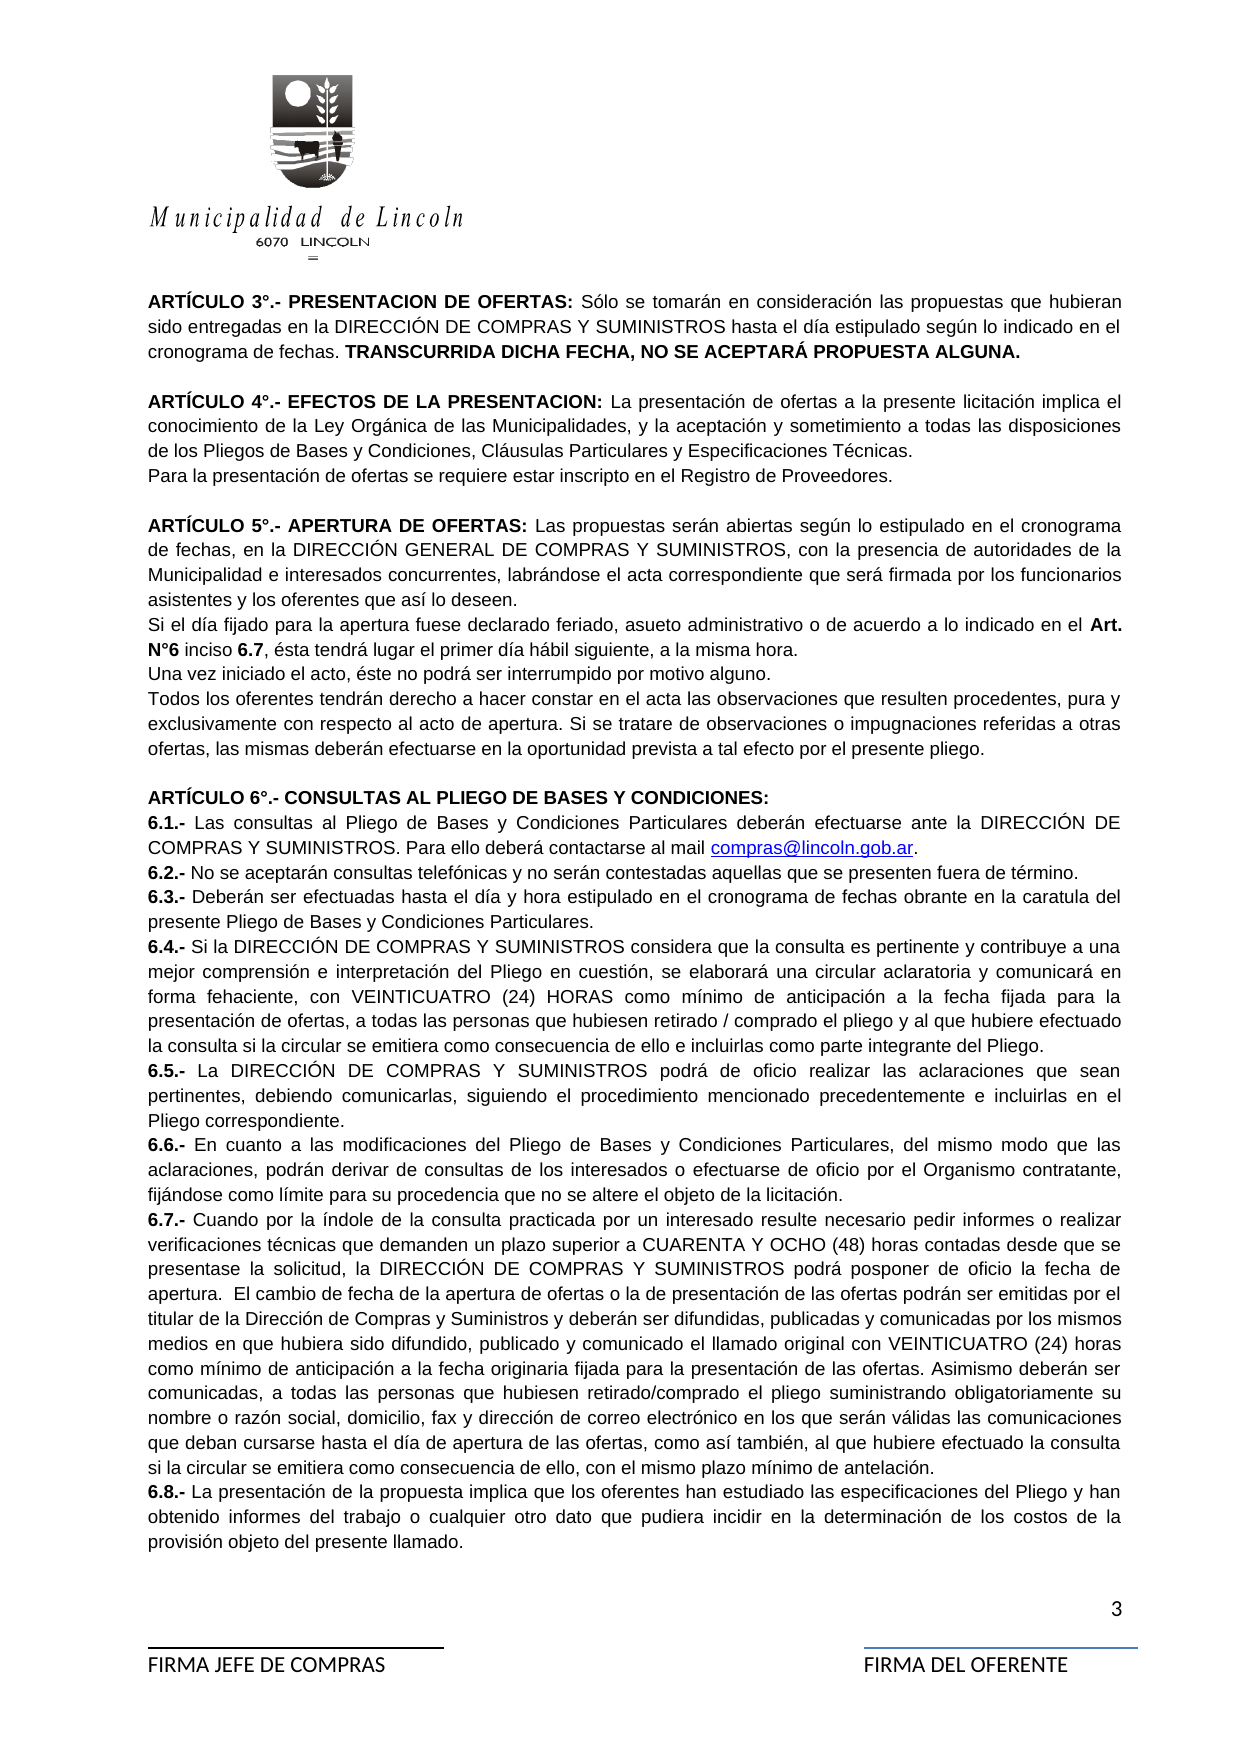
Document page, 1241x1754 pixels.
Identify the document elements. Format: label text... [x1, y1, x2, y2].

text 6.3.- Deberán ser efectuadas hasta el día y hora estipulado en el cronograma de fechas obrante en la caratula del presente Pliego de Bases y Condiciones Particulares. [148, 886, 1122, 933]
text Una vez iniciado el acto, éste no podrá ser interrumpido por motivo alguno. [148, 663, 1122, 685]
text Todos los oferentes tendrán derecho a hacer constar en el acta las observaciones que resulten procedentes, pura y exclusivamente con respecto al acto de apertura. Si se tratare de observaciones o impugnaciones referidas a otras ofertas, las mismas deberán efectuarse en la oportunidad prevista a tal efecto por el presente pliego. [148, 688, 1122, 759]
text Para la presentación de ofertas se requiere estar inscripto en el Registro de Proveedores. [148, 465, 1122, 486]
text 6.7.- Cuando por la índole de la consulta practicada por un interesado resulte necesario pedir informes o realizar verificaciones técnicas que demanden un plazo superior a CUARENTA Y OCHO (48) horas contadas desde que se presentase la solicitud, la DIRECCIÓN DE COMPRAS Y SUMINISTROS podrá posponer de oficio la fecha de apertura. El cambio de fecha de la apertura de ofertas o la de presentación de las ofertas podrán ser emitidas por el titular de la Dirección de Compras y Suministros y deberán ser difundidas, publicadas y comunicadas por los mismos medios en que hubiera sido difundido, publicado y comunicado el llamado original con VEINTICUATRO (24) horas como mínimo de anticipación a la fecha originaria fijada para la presentación de las ofertas. Asimismo deberán ser comunicadas, a todas las personas que hubiesen retirado/comprado el pliego suministrando obligatoriamente su nombre o razón social, domicilio, fax y dirección de correo electrónico en los que serán válidas las comunicaciones que deban cursarse hasta el día de apertura de las ofertas, como así también, al que hubiere efectuado la consulta si la circular se emitiera como consecuencia de ello, con el mismo plazo mínimo de antelación. [148, 1209, 1122, 1478]
text Si el día fijado para la apertura fuese declarado feriado, asueto administrativo o de acuerdo a lo indicado en el Art. N°6 inciso 6.7, ésta tendrá lugar el primer día hábil siguiente, a la misma hora. [148, 614, 1122, 660]
text 6.6.- En cuanto a las modificaciones del Pliego de Bases y Condiciones Particulares, del mismo modo que las aclaraciones, podrán derivar de consultas de los interesados o efectuarse de oficio por el Organismo contratante, fijándose como límite para su procedencia que no se altere el objeto de la licitación. [148, 1134, 1122, 1205]
text 6.2.- No se aceptarán consultas telefónicas y no serán contestadas aquellas que se presenten fuera de término. [148, 862, 1122, 883]
text ARTÍCULO 3°.- PRESENTACION DE OFERTAS: Sólo se tomarán en consideración las propuestas que hubieran sido entregadas en la DIRECCIÓN DE COMPRAS Y SUMINISTROS hasta el día estipulado según lo indicado en el cronograma de fechas. TRANSCURRIDA DICHA FECHA, NO SE ACEPTARÁ PROPUESTA ALGUNA. [148, 291, 1122, 362]
picture [147, 73, 469, 264]
list ARTÍCULO 6°.- CONSULTAS AL PLIEGO DE BASES Y CONDICIONES: [148, 787, 1122, 809]
text ARTÍCULO 5°.- APERTURA DE OFERTAS: Las propuestas serán abiertas según lo estipulado en el cronograma de fechas, en la DIRECCIÓN GENERAL DE COMPRAS Y SUMINISTROS, con la presencia de autoridades de la Municipalidad e interesados concurrentes, labrándose el acta correspondiente que será firmada por los funcionarios asistentes y los oferentes que así lo deseen. [148, 514, 1122, 610]
list ARTÍCULO 4°.- EFECTOS DE LA PRESENTACION: La presentación de ofertas a la presente licitación implica el conocimiento de la Ley Orgánica de las Municipalidades, y la aceptación y sometimiento a todas las disposiciones de los Pliegos de Bases y Condiciones, Cláusulas Particulares y Especificaciones Técnicas. [148, 391, 1122, 462]
text 6.5.- La DIRECCIÓN DE COMPRAS Y SUMINISTROS podrá de oficio realizar las aclaraciones que sean pertinentes, debiendo comunicarlas, siguiendo el procedimiento mencionado precedentemente e incluirlas en el Pliego correspondiente. [148, 1060, 1122, 1131]
text 6.1.- Las consultas al Pliego de Bases y Condiciones Particulares deberán efectuarse ante la DIRECCIÓN DE COMPRAS Y SUMINISTROS. Para ello deberá contactarse al mail compras@lincoln.gob.ar. [148, 812, 1122, 858]
text 6.4.- Si la DIRECCIÓN DE COMPRAS Y SUMINISTROS considera que la consulta es pertinente y contribuye a una mejor comprensión e interpretación del Pliego en cuestión, se elaborará una circular aclaratoria y comunicará en forma fehaciente, con VEINTICUATRO (24) HORAS como mínimo de anticipación a la fecha fijada para la presentación de ofertas, a todas las personas que hubiesen retirado / comprado el pliego y al que hubiere efectuado la consulta si la circular se emitiera como consecuencia de ello e incluirlas como parte integrante del Pliego. [148, 936, 1122, 1057]
text 6.8.- La presentación de la propuesta implica que los oferentes han estudiado las especificaciones del Pliego y han obtenido informes del trabajo o cualquier otro dato que pudiera incidir en la determinación de los costos de la provisión objeto del presente llamado. [148, 1481, 1122, 1552]
